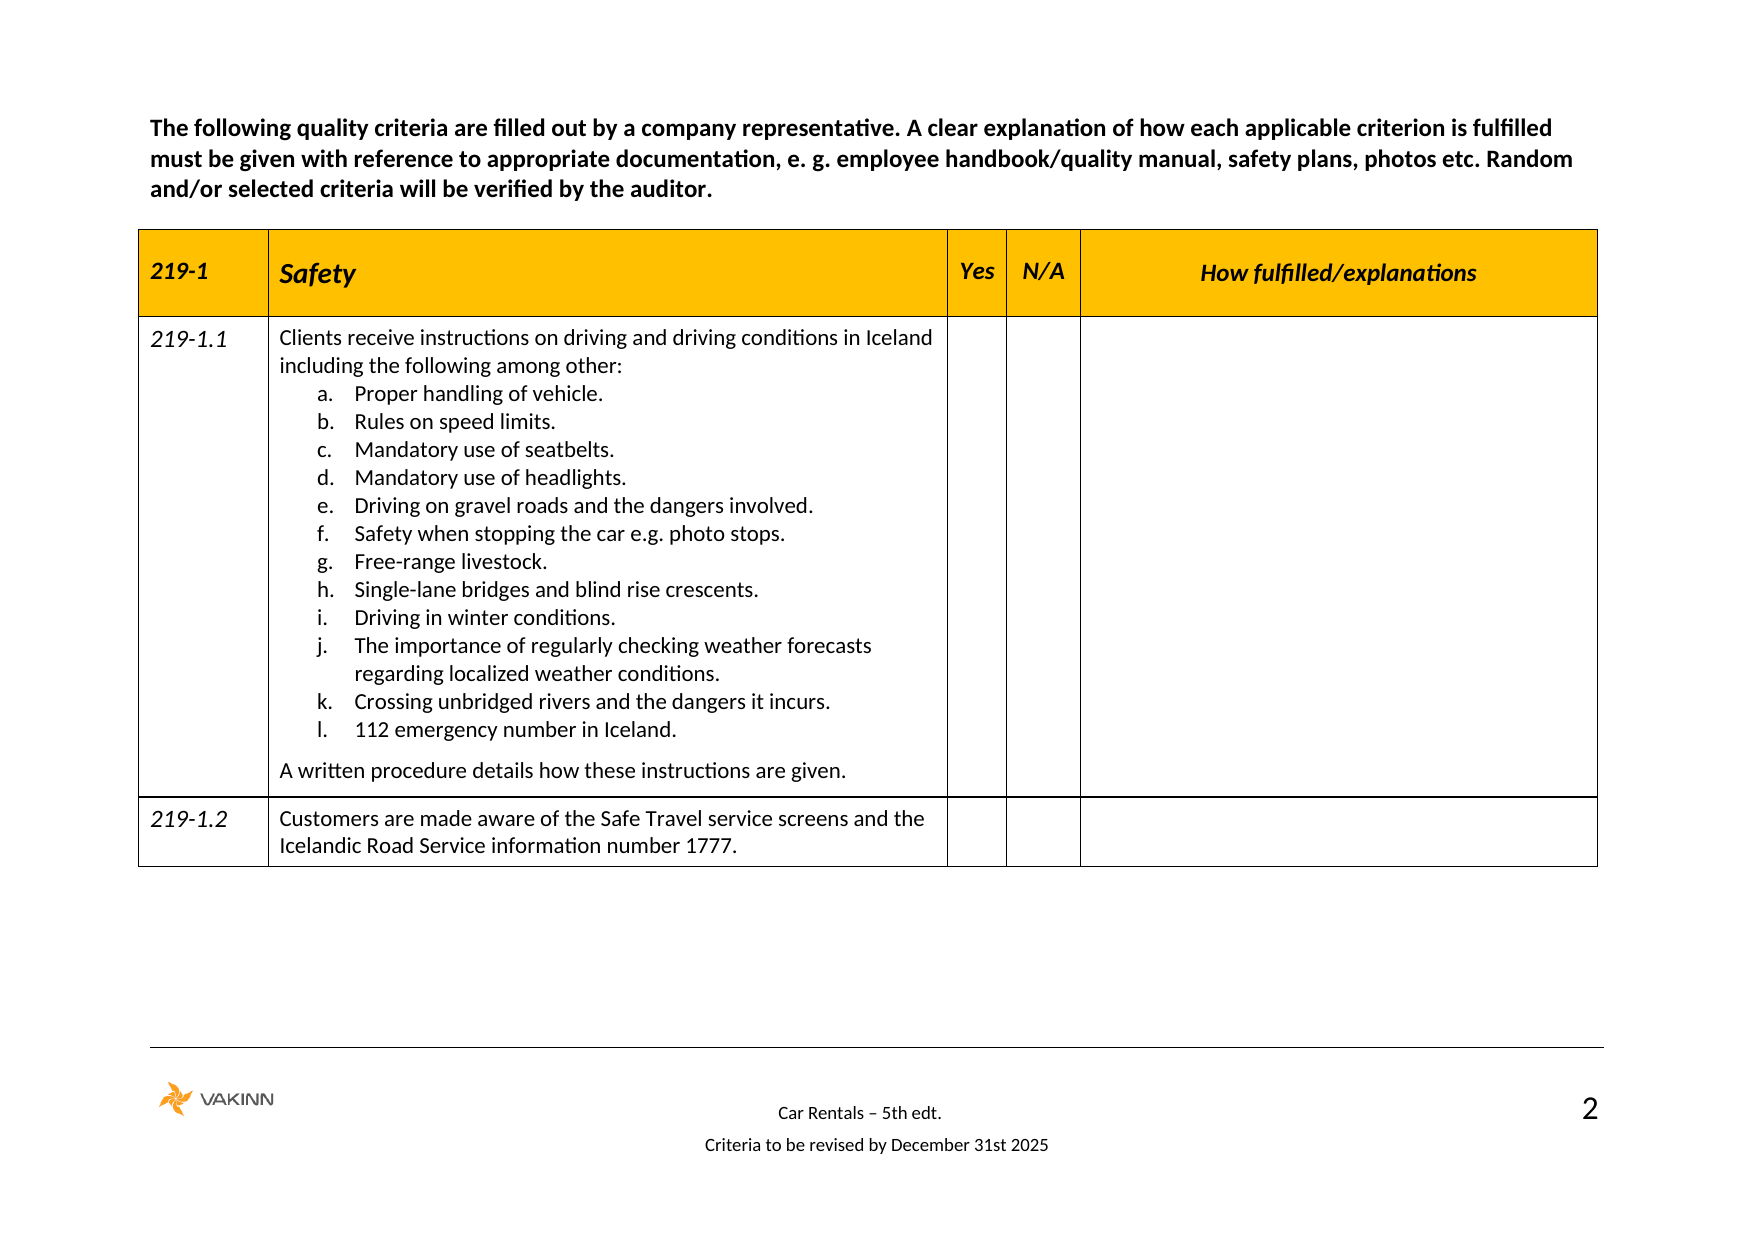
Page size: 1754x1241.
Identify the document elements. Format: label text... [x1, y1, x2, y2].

table_cell [948, 317, 1006, 796]
table_cell [1081, 798, 1597, 866]
picture [155, 1079, 280, 1119]
table_header 219-1 [139, 230, 268, 316]
table_cell [948, 798, 1006, 866]
table_cell [1007, 317, 1080, 796]
table_header Safety [269, 230, 947, 316]
table_header How fulfilled/explanations [1081, 230, 1597, 316]
table_cell 219-1.2 [139, 798, 268, 866]
table_header Yes [948, 230, 1006, 316]
text The following quality criteria are filled out by a company representative. A clear explanation of how each applicable criterion is fulfilled must be given with reference to appropriate documentation, e. g. employee handbook/quality manual, safety plans, photos etc. Random and/or selected criteria will be verified by the auditor. [150, 112, 1604, 204]
table_cell Clients receive instructions on driving and driving conditions in Iceland including the following among other: Proper handling of vehicle. Rules on speed limits. Mandatory use of seatbelts. Mandatory use of headlights. Driving on gravel roads and the dangers involved. Safety when stopping the car e.g. photo stops. Free-range livestock. Single-lane bridges and blind rise crescents. Driving in winter conditions. The importance of regularly checking weather forecasts regarding localized weather conditions. Crossing unbridged rivers and the dangers it incurs. 112 emergency number in Iceland. A written procedure details how these instructions are given. [269, 317, 947, 796]
table_cell Customers are made aware of the Safe Travel service screens and the Icelandic Road Service information number 1777. [269, 798, 947, 866]
table_header N/A [1007, 230, 1080, 316]
table_cell 219-1.1 [139, 317, 268, 796]
table_cell [1007, 798, 1080, 866]
table_cell [1081, 317, 1597, 796]
